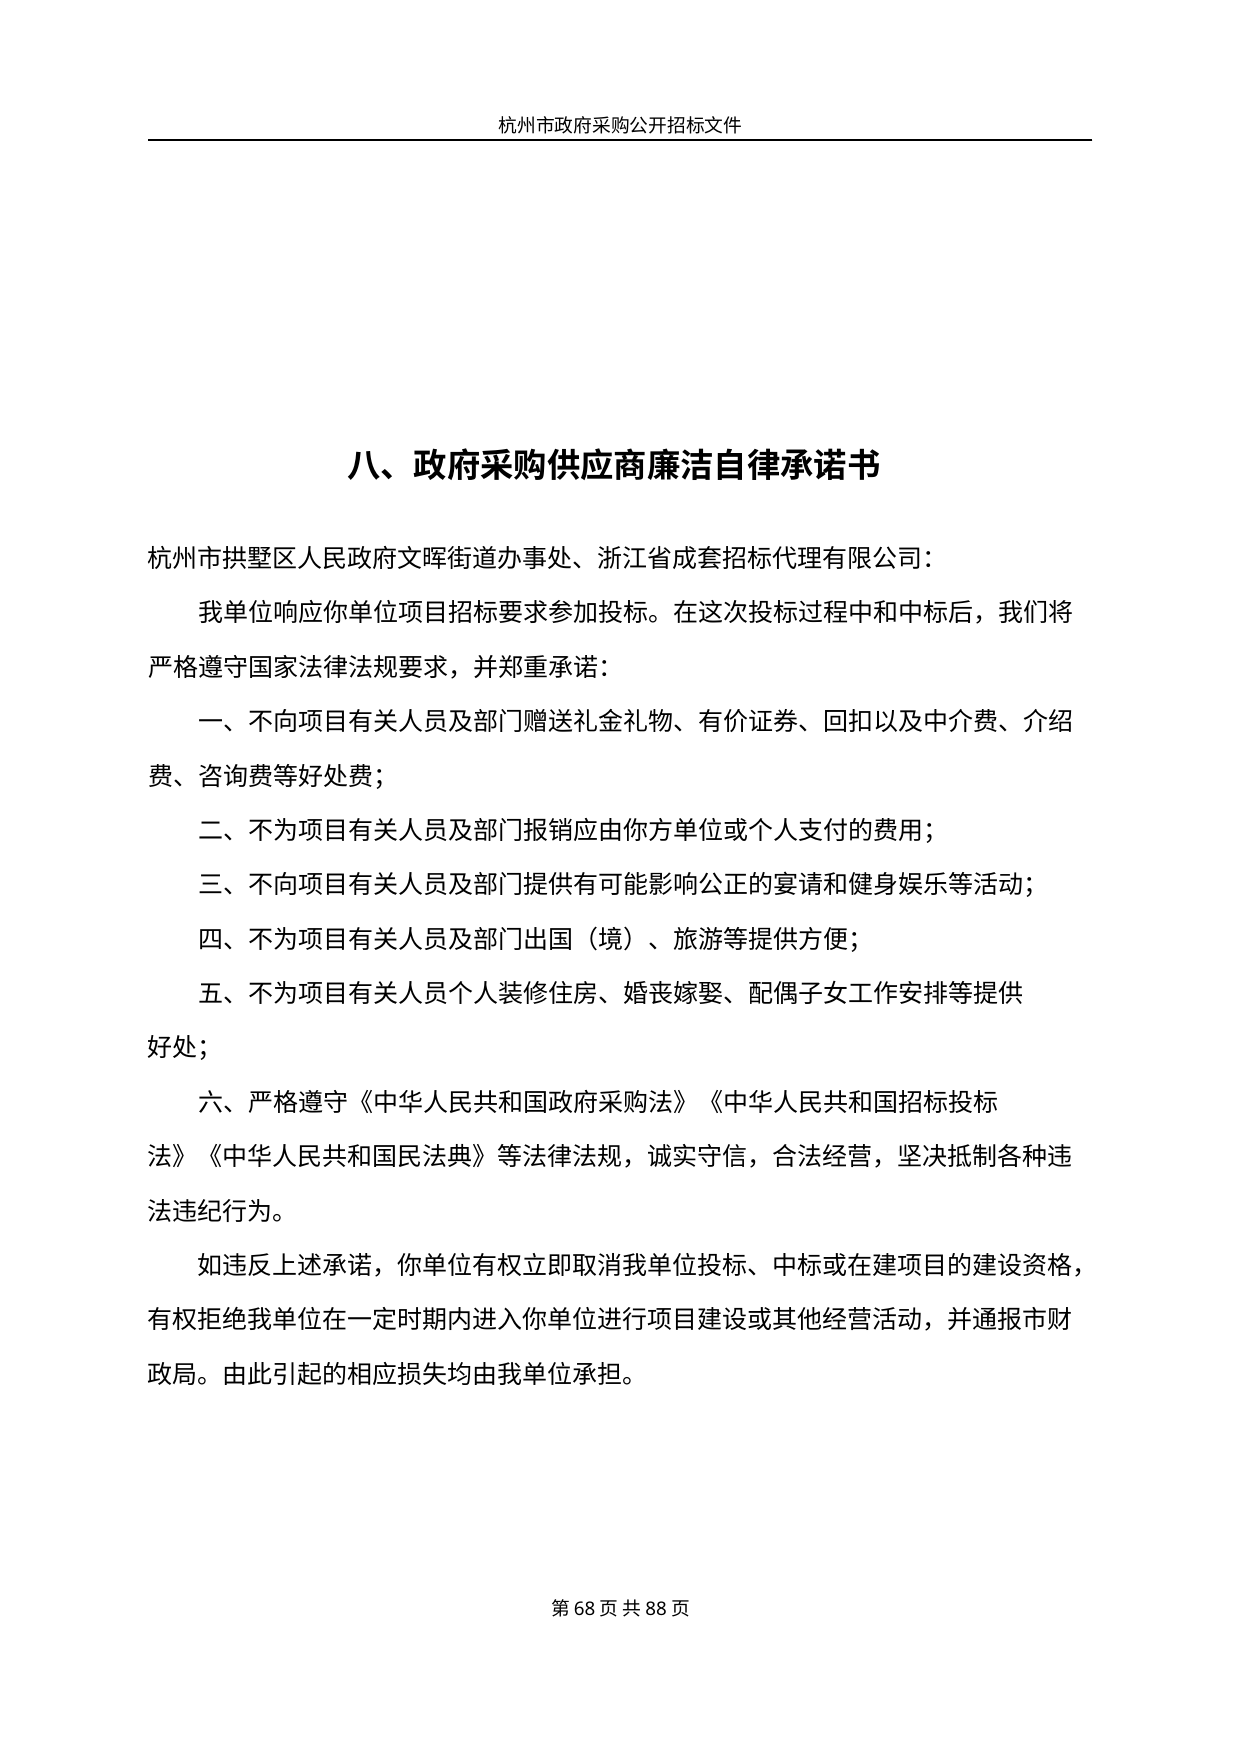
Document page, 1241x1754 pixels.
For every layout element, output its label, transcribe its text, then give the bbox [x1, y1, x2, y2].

text 四、不为项目有关人员及部门出国（境）、旅游等提供方便； [148, 919, 1092, 955]
text 如违反上述承诺，你单位有权立即取消我单位投标、中标或在建项目的建设资格，有权拒绝我单位在一定时期内进入你单位进行项目建设或其他经营活动，并通报市财政局。由此引起的相应损失均由我单位承担。 [148, 1245, 1092, 1390]
text 二、不为项目有关人员及部门报销应由你方单位或个人支付的费用； [148, 810, 1092, 847]
text 好处； [148, 1028, 1092, 1064]
text 五、不为项目有关人员个人装修住房、婚丧嫁娶、配偶子女工作安排等提供 [198, 973, 1092, 1010]
text 六、严格遵守《中华人民共和国政府采购法》《中华人民共和国招标投标 [198, 1082, 1092, 1118]
text 三、不向项目有关人员及部门提供有可能影响公正的宴请和健身娱乐等活动； [148, 865, 1092, 901]
text 法》《中华人民共和国民法典》等法律法规，诚实守信，合法经营，坚决抵制各种违法违纪行为。 [148, 1137, 1092, 1227]
text 一、不向项目有关人员及部门赠送礼金礼物、有价证券、回扣以及中介费、介绍费、咨询费等好处费； [148, 702, 1092, 792]
text 八、政府采购供应商廉洁自律承诺书 [148, 439, 1092, 487]
text 杭州市拱墅区人民政府文晖街道办事处、浙江省成套招标代理有限公司： [148, 538, 1092, 575]
text 我单位响应你单位项目招标要求参加投标。在这次投标过程中和中标后，我们将严格遵守国家法律法规要求，并郑重承诺： [148, 593, 1092, 683]
